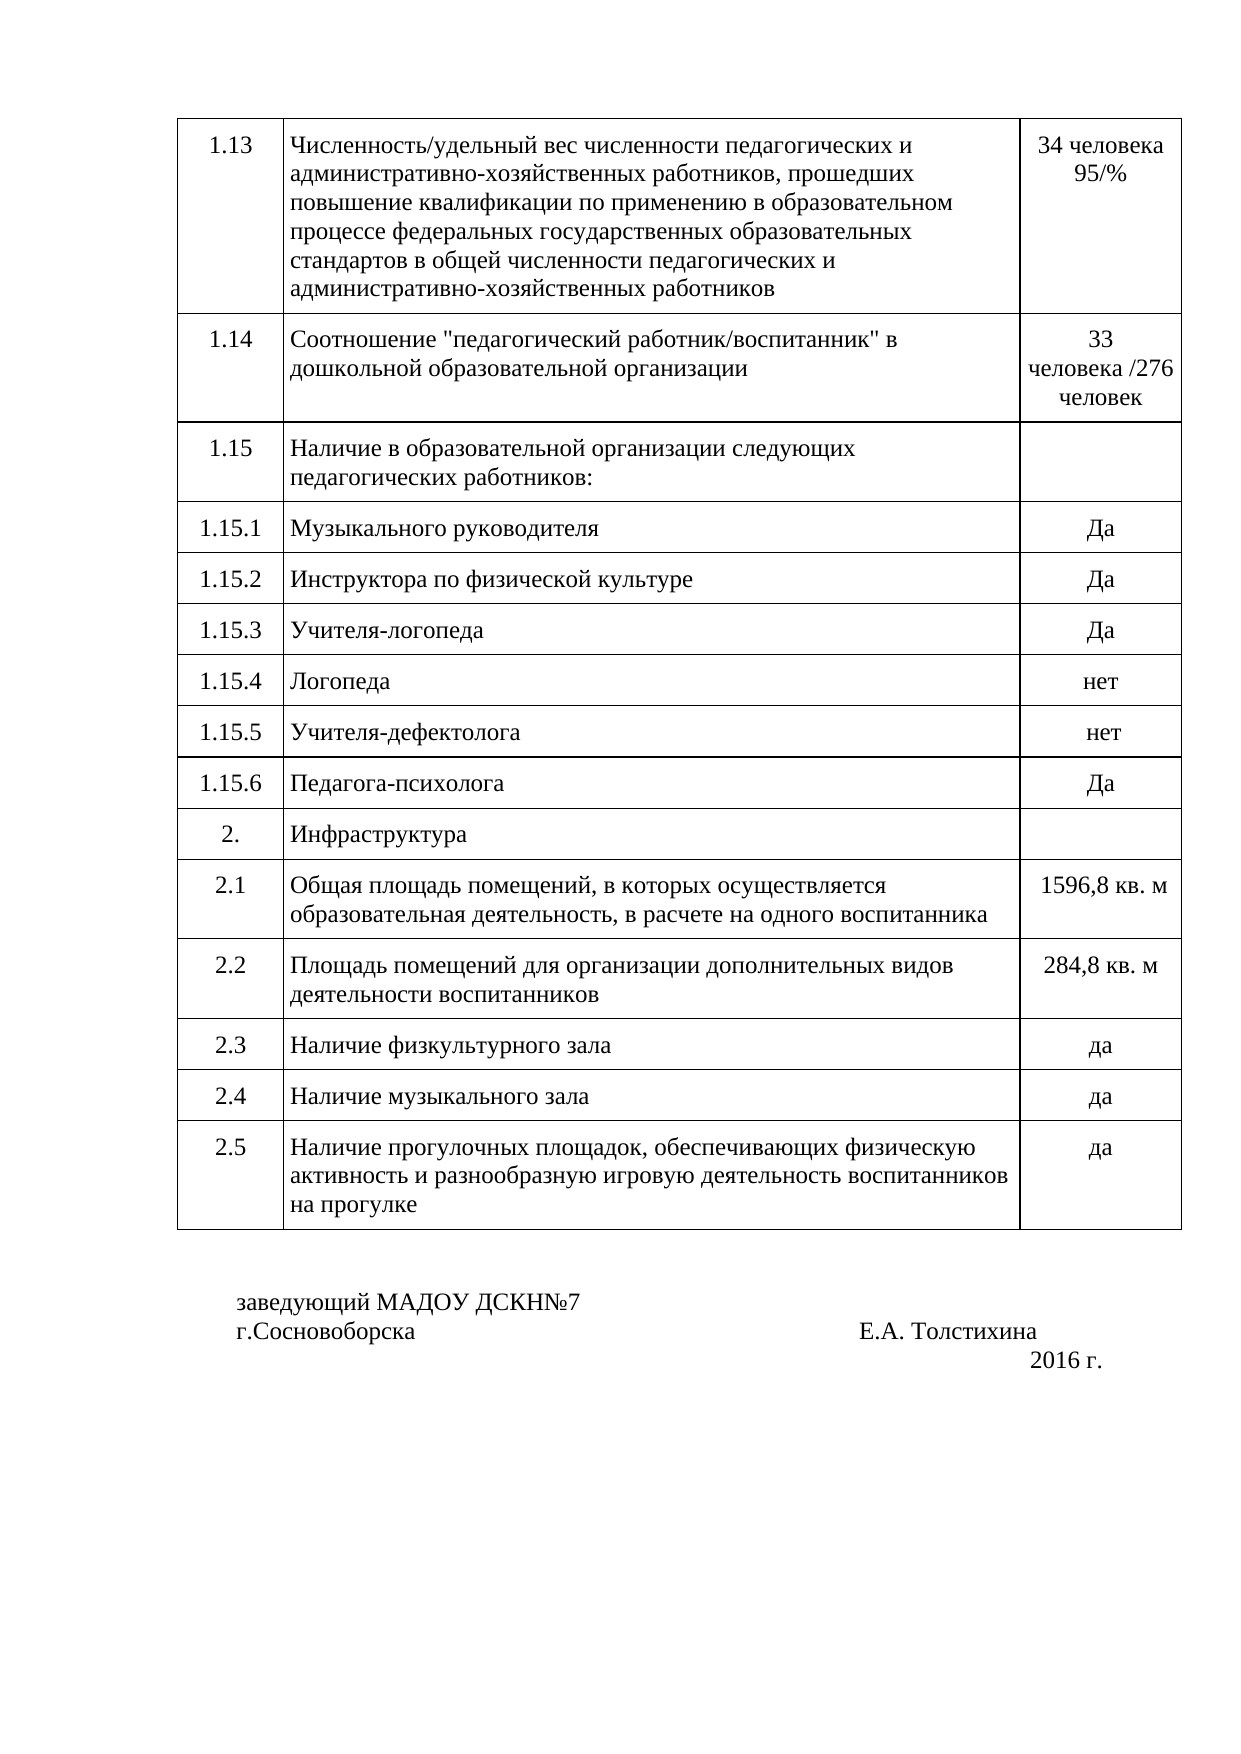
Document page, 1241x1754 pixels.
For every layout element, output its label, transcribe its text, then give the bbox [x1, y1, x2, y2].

table_cell 2. [178, 809, 283, 858]
table_cell Да [1021, 502, 1181, 552]
table_cell 1.14 [178, 314, 283, 421]
table_cell Наличие физкультурного зала [284, 1019, 1019, 1069]
table_cell нет [1021, 655, 1181, 705]
table_cell 1.15.5 [178, 706, 283, 756]
table_cell Численность/удельный вес численности педагогических и административно-хозяйственных работников, прошедших повышение квалификации по применению в образовательном процессе федеральных государственных образовательных стандартов в общей численности педагогических и административно-хозяйственных работников [284, 119, 1019, 313]
table_cell 2.3 [178, 1019, 283, 1069]
table_cell Инфраструктура [284, 809, 1019, 858]
table_cell да [1021, 1070, 1181, 1120]
table_cell Соотношение "педагогический работник/воспитанник" в дошкольной образовательной организации [284, 314, 1019, 421]
table_cell Площадь помещений для организации дополнительных видов деятельности воспитанников [284, 939, 1019, 1018]
table_cell 1596,8 кв. м [1021, 860, 1181, 938]
table_cell Наличие в образовательной организации следующих педагогических работников: [284, 423, 1019, 501]
table_cell [1021, 423, 1181, 501]
table_cell 2.4 [178, 1070, 283, 1120]
table_cell да [1021, 1019, 1181, 1069]
table_cell Да [1021, 758, 1181, 807]
table_cell 34 человека 95/% [1021, 119, 1181, 313]
table_cell 2.1 [178, 860, 283, 938]
table_cell Наличие прогулочных площадок, обеспечивающих физическую активность и разнообразную игровую деятельность воспитанников на прогулке [284, 1121, 1019, 1229]
table_cell Общая площадь помещений, в которых осуществляется образовательная деятельность, в расчете на одного воспитанника [284, 860, 1019, 938]
table_cell 1.15.1 [178, 502, 283, 552]
table_cell 33 человека /276 человек [1021, 314, 1181, 421]
text заведующий МАДОУ ДСКН№7 [177, 1287, 1152, 1316]
table_cell Логопеда [284, 655, 1019, 705]
table_cell 1.13 [178, 119, 283, 313]
table_cell Педагога-психолога [284, 758, 1019, 807]
table_cell Да [1021, 604, 1181, 654]
table_cell 1.15.4 [178, 655, 283, 705]
text г.Сосновоборска Е.А. Толстихина [177, 1316, 1152, 1345]
table_cell 284,8 кв. м [1021, 939, 1181, 1018]
table_cell [1021, 809, 1181, 858]
text 2016 г. [177, 1345, 1152, 1373]
table_cell Учителя-дефектолога [284, 706, 1019, 756]
table_cell Музыкального руководителя [284, 502, 1019, 552]
table_cell Инструктора по физической культуре [284, 553, 1019, 603]
table_cell нет [1021, 706, 1181, 756]
table_cell 2.5 [178, 1121, 283, 1229]
table_cell 1.15.6 [178, 758, 283, 807]
table_cell да [1021, 1121, 1181, 1229]
table_cell Учителя-логопеда [284, 604, 1019, 654]
table_cell 1.15.2 [178, 553, 283, 603]
table_cell 2.2 [178, 939, 283, 1018]
table_cell 1.15 [178, 423, 283, 501]
table_cell Да [1021, 553, 1181, 603]
table_cell 1.15.3 [178, 604, 283, 654]
table_cell Наличие музыкального зала [284, 1070, 1019, 1120]
